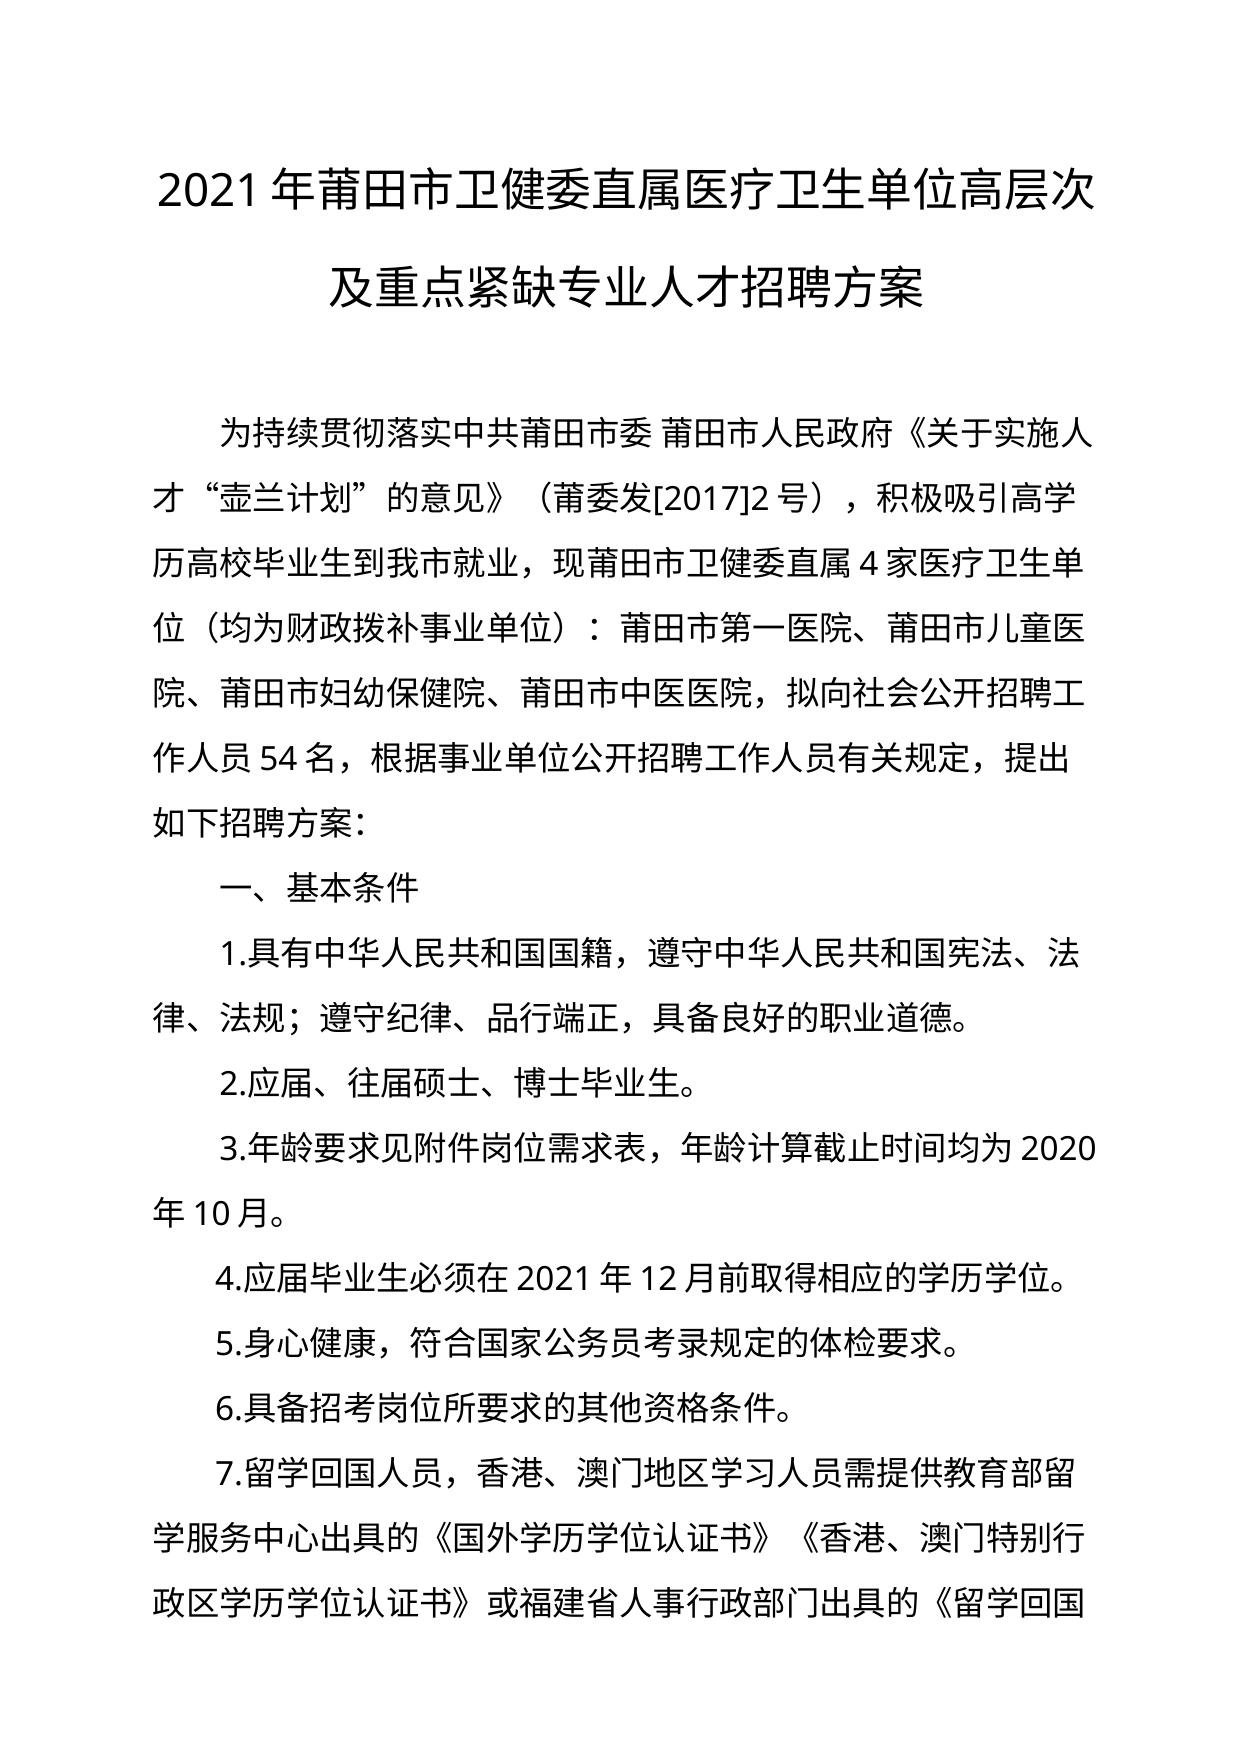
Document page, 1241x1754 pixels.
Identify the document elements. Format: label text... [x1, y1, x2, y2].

text 4.应届毕业生必须在2021年12月前取得相应的学历学位。 [152, 1243, 1100, 1308]
text 5.身心健康，符合国家公务员考录规定的体检要求。 [152, 1308, 1100, 1373]
text 一、基本条件 [152, 853, 1100, 918]
text 2.应届、往届硕士、博士毕业生。 [152, 1048, 1100, 1113]
text 6.具备招考岗位所要求的其他资格条件。 [152, 1373, 1100, 1438]
text 3.年龄要求见附件岗位需求表，年龄计算截止时间均为2020年10月。 [152, 1113, 1100, 1243]
text 为持续贯彻落实中共莆田市委 莆田市人民政府《关于实施人才“壶兰计划”的意见》（莆委发[2017]2号），积极吸引高学历高校毕业生到我市就业，现莆田市卫健委直属4家医疗卫生单位（均为财政拨补事业单位）：莆田市第一医院、莆田市儿童医院、莆田市妇幼保健院、莆田市中医医院，拟向社会公开招聘工作人员54名，根据事业单位公开招聘工作人员有关规定，提出如下招聘方案： [152, 398, 1100, 853]
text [152, 1438, 1100, 1633]
text 2021年莆田市卫健委直属医疗卫生单位高层次及重点紧缺专业人才招聘方案 [152, 138, 1100, 333]
text 1.具有中华人民共和国国籍，遵守中华人民共和国宪法、法律、法规；遵守纪律、品行端正，具备良好的职业道德。 [152, 918, 1100, 1048]
